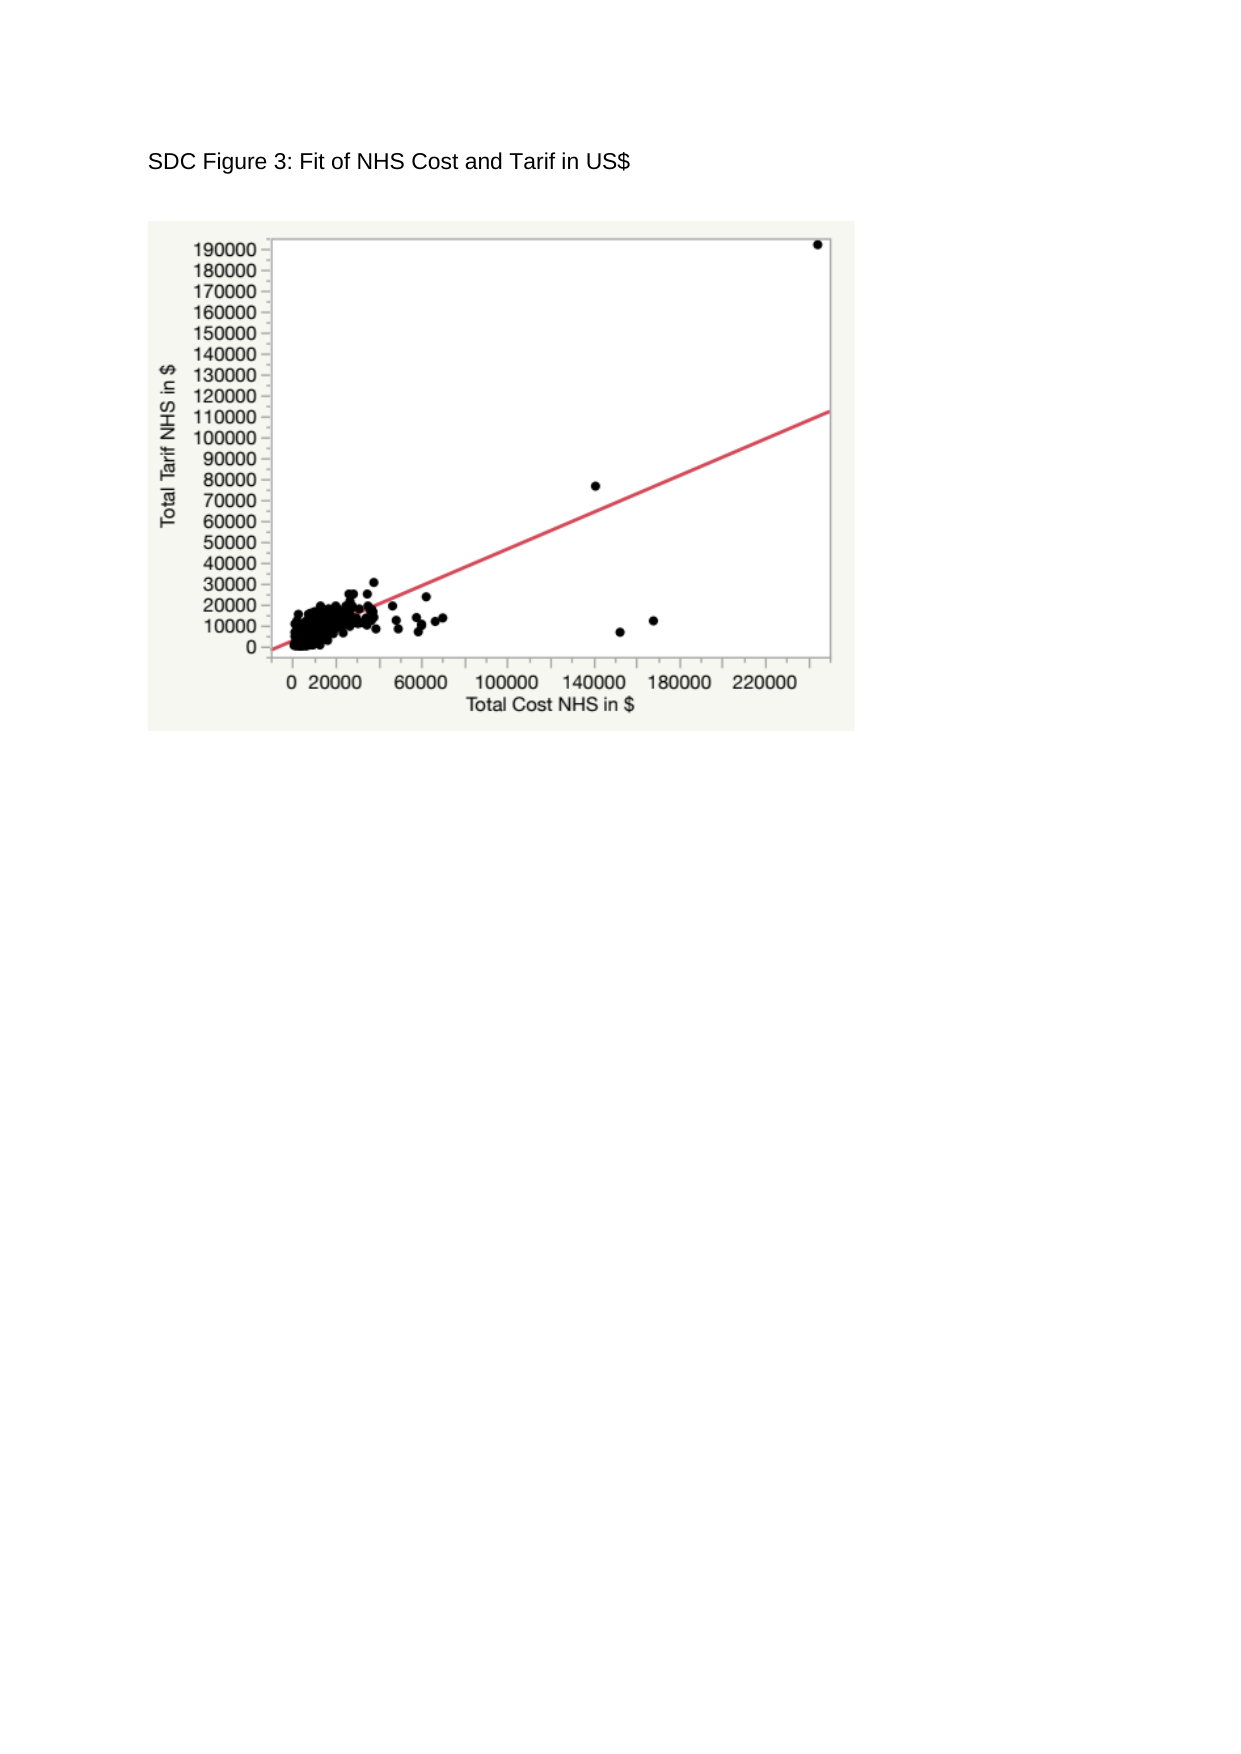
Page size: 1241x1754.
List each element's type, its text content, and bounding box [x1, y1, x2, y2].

text SDC Figure 3: Fit of NHS Cost and Tarif in US$ [148, 148, 1093, 174]
